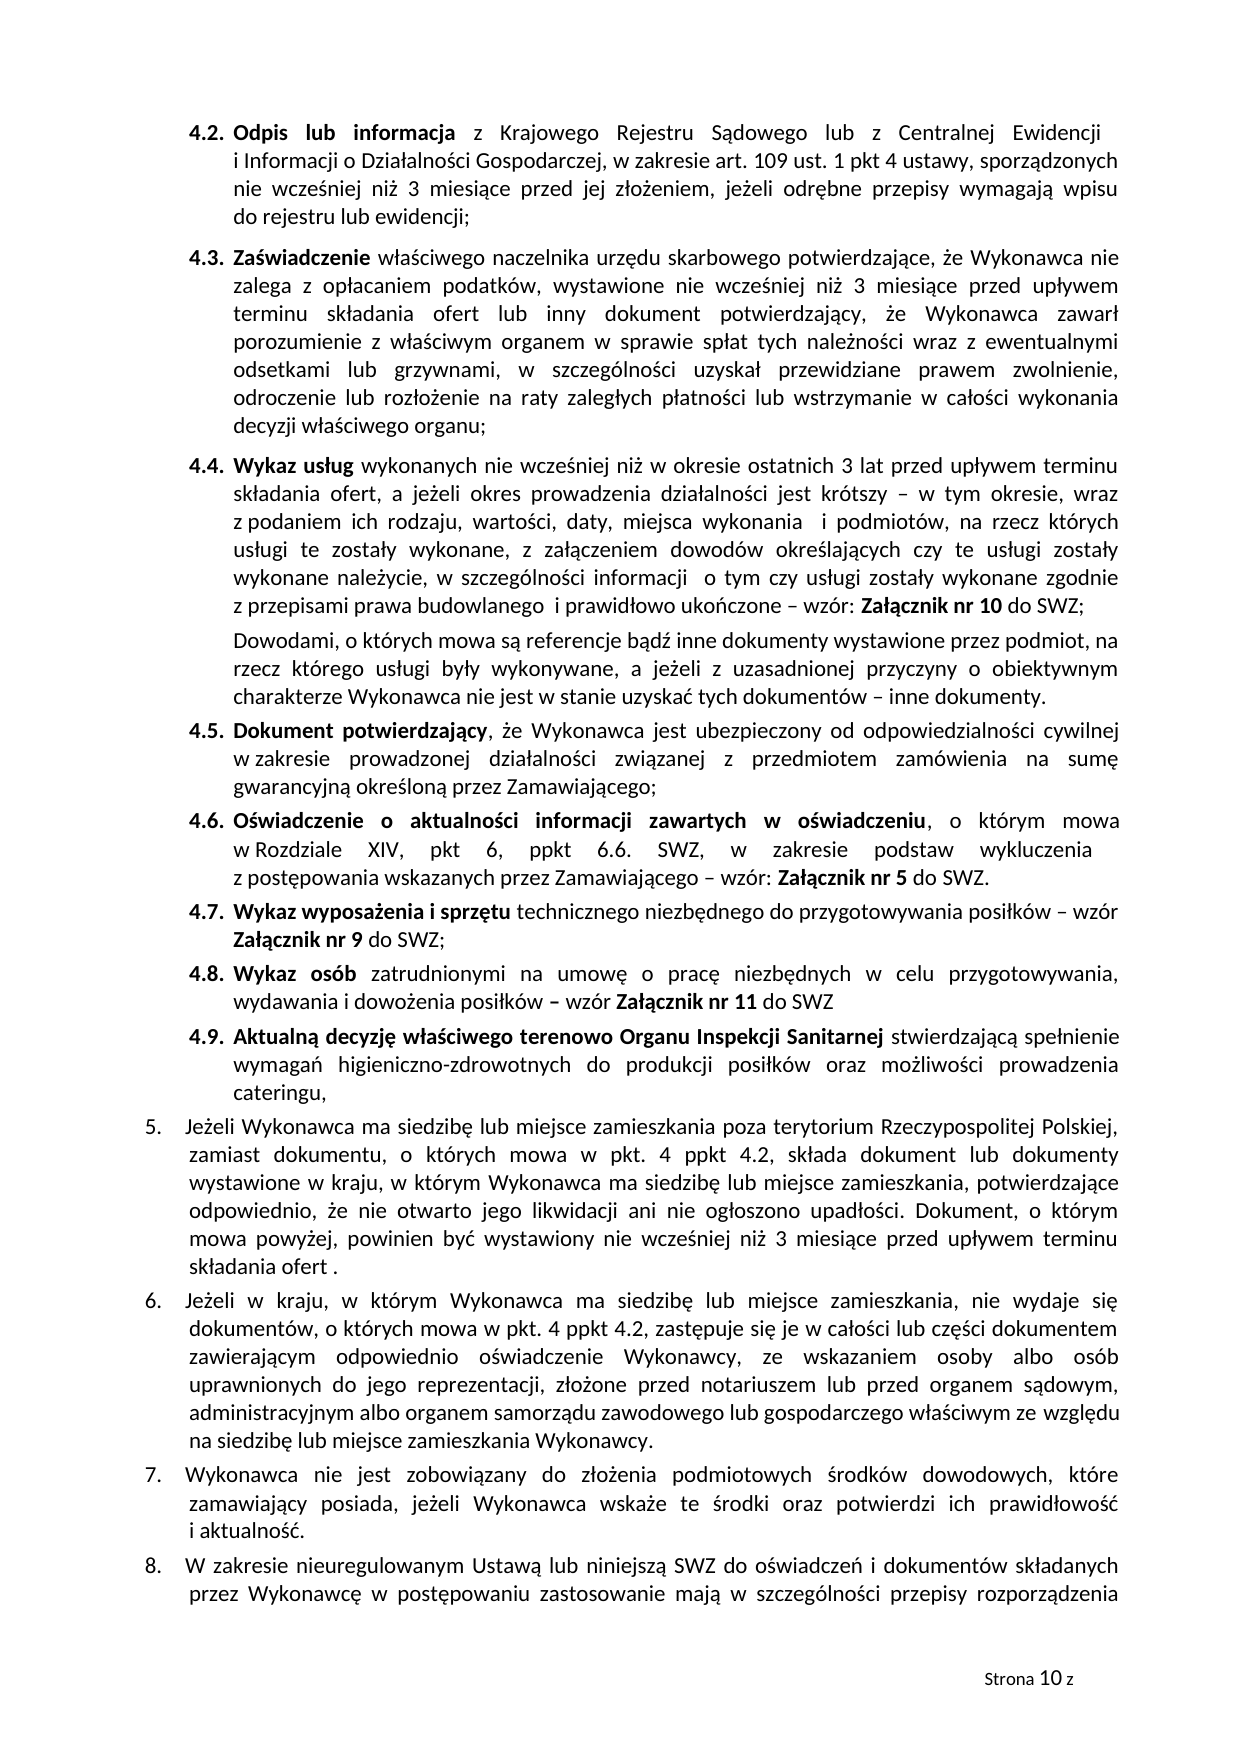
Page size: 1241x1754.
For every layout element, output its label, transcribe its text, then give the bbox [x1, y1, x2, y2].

list Zaświadczenie właściwego naczelnika urzędu skarbowego potwierdzające, że Wykonawca nie zalega z opłacaniem podatków, wystawione nie wcześniej niż 3 miesiące przed upływem terminu składania ofert lub inny dokument potwierdzający, że Wykonawca zawarł porozumienie z właściwym organem w sprawie spłat tych należności wraz z ewentualnymi odsetkami lub grzywnami, w szczególności uzyskał przewidziane prawem zwolnienie, odroczenie lub rozłożenie na raty zaległych płatności lub wstrzymanie w całości wykonania decyzji właściwego organu; [189, 243, 1120, 439]
list Jeżeli w kraju, w którym Wykonawca ma siedzibę lub miejsce zamieszkania, nie wydaje się dokumentów, o których mowa w pkt. 4 ppkt 4.2, zastępuje się je w całości lub części dokumentem zawierającym odpowiednio oświadczenie Wykonawcy, ze wskazaniem osoby albo osób uprawnionych do jego reprezentacji, złożone przed notariuszem lub przed organem sądowym, administracyjnym albo organem samorządu zawodowego lub gospodarczego właściwym ze względu na siedzibę lub miejsce zamieszkania Wykonawcy. [144, 1286, 1120, 1454]
list Oświadczenie o aktualności informacji zawartych w oświadczeniu, o którym mowa w Rozdziale XIV, pkt 6, ppkt 6.6. SWZ, w zakresie podstaw wykluczenia z postępowania wskazanych przez Zamawiającego – wzór: Załącznik nr 5 do SWZ. [189, 807, 1120, 891]
list Odpis lub informacja z Krajowego Rejestru Sądowego lub z Centralnej Ewidencji i Informacji o Działalności Gospodarczej, w zakresie art. 109 ust. 1 pkt 4 ustawy, sporządzonych nie wcześniej niż 3 miesiące przed jej złożeniem, jeżeli odrębne przepisy wymagają wpisu do rejestru lub ewidencji; [189, 118, 1120, 230]
text Dowodami, o których mowa są referencje bądź inne dokumenty wystawione przez podmiot, na rzecz którego usługi były wykonywane, a jeżeli z uzasadnionej przyczyny o obiektywnym charakterze Wykonawca nie jest w stanie uzyskać tych dokumentów – inne dokumenty. [233, 626, 1120, 710]
list Wykaz osób zatrudnionymi na umowę o pracę niezbędnych w celu przygotowywania, wydawania i dowożenia posiłków – wzór Załącznik nr 11 do SWZ [189, 959, 1120, 1016]
list Aktualną decyzję właściwego terenowo Organu Inspekcji Sanitarnej stwierdzającą spełnienie wymagań higieniczno-zdrowotnych do produkcji posiłków oraz możliwości prowadzenia cateringu, [189, 1022, 1120, 1106]
list Dokument potwierdzający, że Wykonawca jest ubezpieczony od odpowiedzialności cywilnej w zakresie prowadzonej działalności związanej z przedmiotem zamówienia na sumę gwarancyjną określoną przez Zamawiającego; [189, 716, 1120, 800]
list Wykaz usług wykonanych nie wcześniej niż w okresie ostatnich 3 lat przed upływem terminu składania ofert, a jeżeli okres prowadzenia działalności jest krótszy – w tym okresie, wraz z podaniem ich rodzaju, wartości, daty, miejsca wykonania i podmiotów, na rzecz których usługi te zostały wykonane, z załączeniem dowodów określających czy te usługi zostały wykonane należycie, w szczególności informacji o tym czy usługi zostały wykonane zgodnie z przepisami prawa budowlanego i prawidłowo ukończone – wzór: Załącznik nr 10 do SWZ; [189, 451, 1120, 619]
list Wykonawca nie jest zobowiązany do złożenia podmiotowych środków dowodowych, które zamawiający posiada, jeżeli Wykonawca wskaże te środki oraz potwierdzi ich prawidłowość i aktualność. [144, 1461, 1120, 1545]
list Wykaz wyposażenia i sprzętu technicznego niezbędnego do przygotowywania posiłków – wzór Załącznik nr 9 do SWZ; [189, 897, 1120, 953]
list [144, 1551, 1120, 1607]
list Jeżeli Wykonawca ma siedzibę lub miejsce zamieszkania poza terytorium Rzeczypospolitej Polskiej, zamiast dokumentu, o których mowa w pkt. 4 ppkt 4.2, składa dokument lub dokumenty wystawione w kraju, w którym Wykonawca ma siedzibę lub miejsce zamieszkania, potwierdzające odpowiednio, że nie otwarto jego likwidacji ani nie ogłoszono upadłości. Dokument, o którym mowa powyżej, powinien być wystawiony nie wcześniej niż 3 miesiące przed upływem terminu składania ofert . [144, 1112, 1120, 1280]
